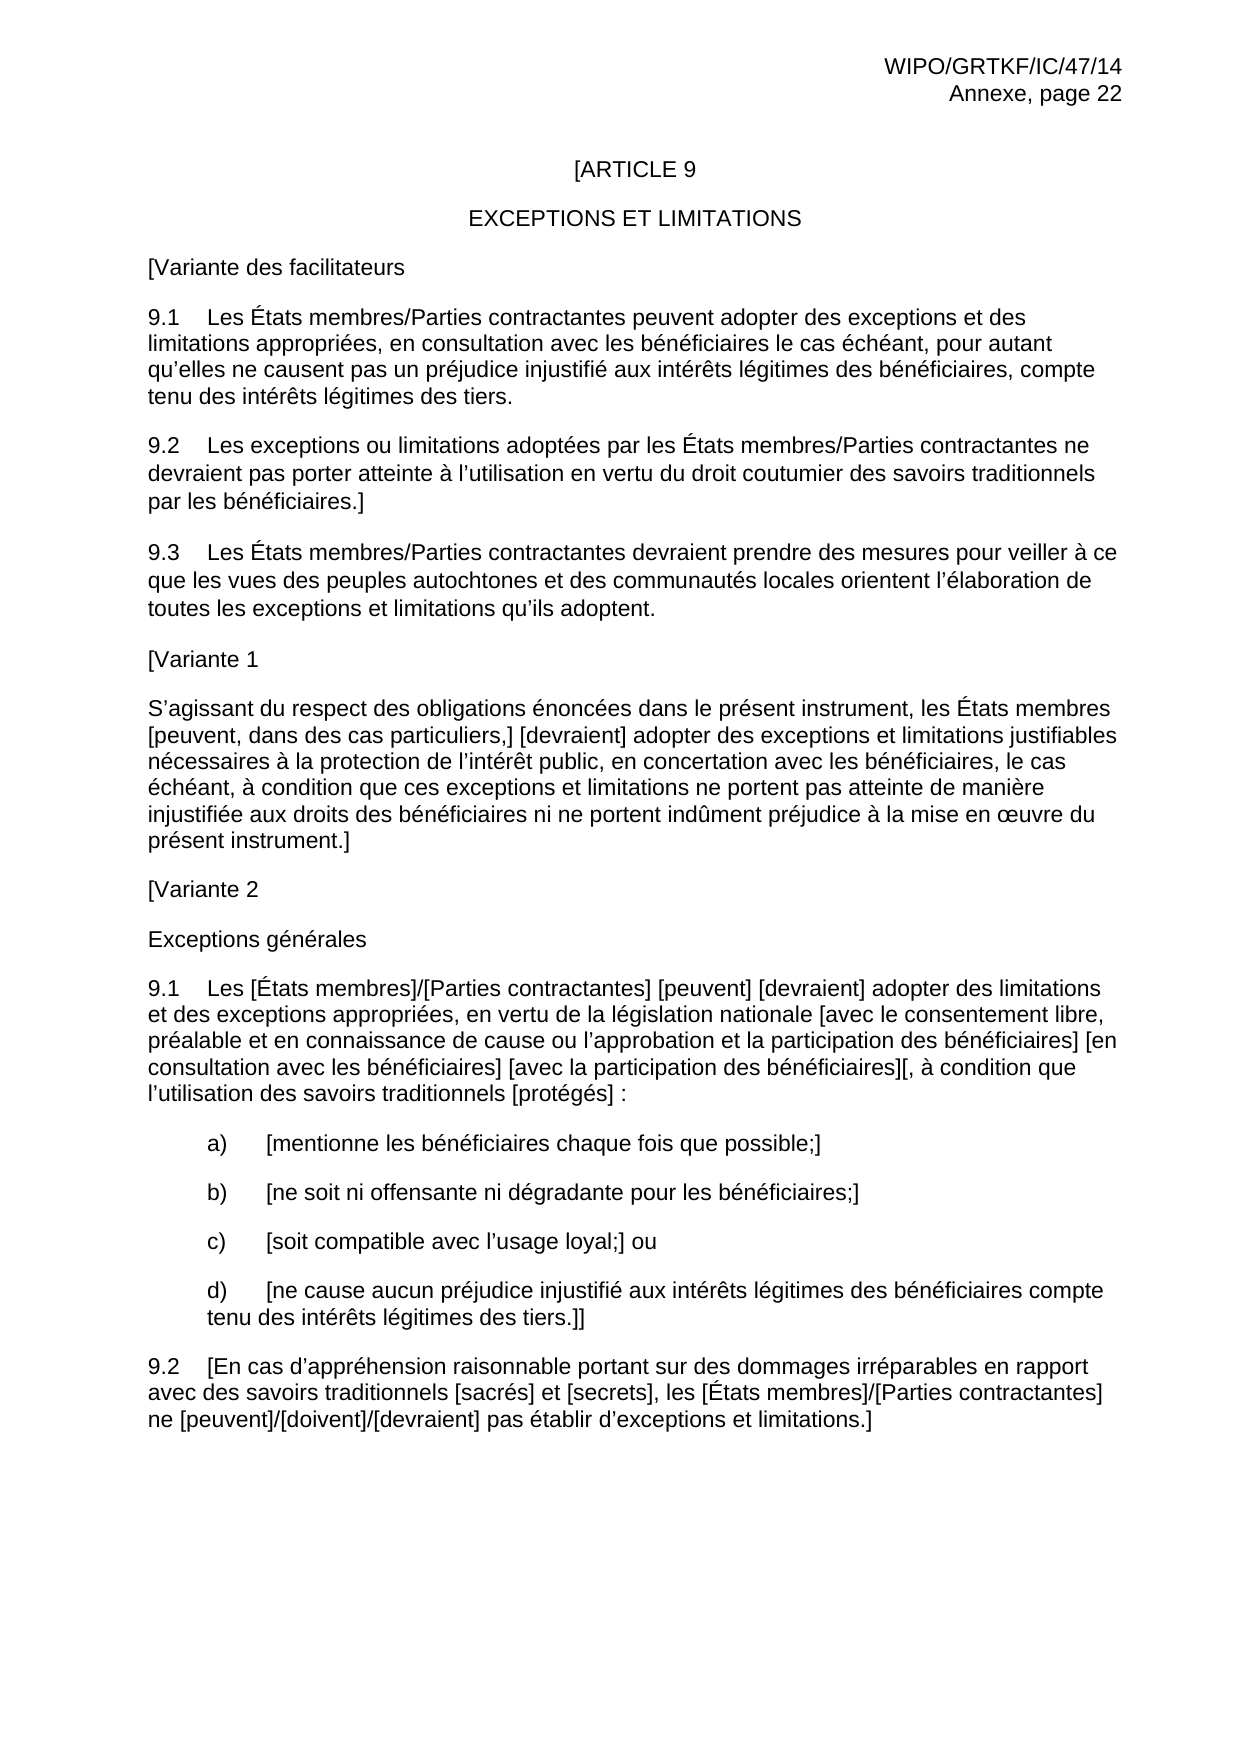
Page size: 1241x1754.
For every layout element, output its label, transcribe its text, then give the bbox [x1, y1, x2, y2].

text Exceptions générales [148, 926, 1122, 952]
text 9.1 Les [États membres]/[Parties contractantes] [peuvent] [devraient] adopter des limitations et des exceptions appropriées, en vertu de la législation nationale [avec le consentement libre, préalable et en connaissance de cause ou l’approbation et la participation des bénéficiaires] [en consultation avec les bénéficiaires] [avec la participation des bénéficiaires][, à condition que l’utilisation des savoirs traditionnels [protégés] : [148, 975, 1122, 1107]
text d) [ne cause aucun préjudice injustifié aux intérêts légitimes des bénéficiaires compte tenu des intérêts légitimes des tiers.]] [207, 1277, 1122, 1330]
text a) [mentionne les bénéficiaires chaque fois que possible;] [207, 1129, 1122, 1156]
text c) [soit compatible avec l’usage loyal;] ou [207, 1228, 1122, 1254]
text [Variante 1 [148, 646, 1122, 672]
text Exceptions et limitations [148, 205, 1122, 231]
text [Variante 2 [148, 876, 1122, 903]
text [Article 9 [148, 156, 1122, 182]
list Les États membres/Parties contractantes peuvent adopter des exceptions et des limitations appropriées, en consultation avec les bénéficiaires le cas échéant, pour autant qu’elles ne causent pas un préjudice injustifié aux intérêts légitimes des bénéficiaires, compte tenu des intérêts légitimes des tiers. [148, 304, 1122, 409]
text 9.2 [En cas d’appréhension raisonnable portant sur des dommages irréparables en rapport avec des savoirs traditionnels [sacrés] et [secrets], les [États membres]/[Parties contractantes] ne [peuvent]/[doivent]/[devraient] pas établir d’exceptions et limitations.] [148, 1353, 1122, 1432]
text S’agissant du respect des obligations énoncées dans le présent instrument, les États membres [peuvent, dans des cas particuliers,] [devraient] adopter des exceptions et limitations justifiables nécessaires à la protection de l’intérêt public, en concertation avec les bénéficiaires, le cas échéant, à condition que ces exceptions et limitations ne portent pas atteinte de manière injustifiée aux droits des bénéficiaires ni ne portent indûment préjudice à la mise en œuvre du présent instrument.] [148, 695, 1122, 853]
list Les exceptions ou limitations adoptées par les États membres/Parties contractantes ne devraient pas porter atteinte à l’utilisation en vertu du droit coutumier des savoirs traditionnels par les bénéficiaires.] [148, 432, 1122, 514]
text [Variante des facilitateurs [148, 254, 1122, 281]
text b) [ne soit ni offensante ni dégradante pour les bénéficiaires;] [207, 1179, 1122, 1205]
list Les États membres/Parties contractantes devraient prendre des mesures pour veiller à ce que les vues des peuples autochtones et des communautés locales orientent l’élaboration de toutes les exceptions et limitations qu’ils adoptent. [148, 539, 1122, 621]
